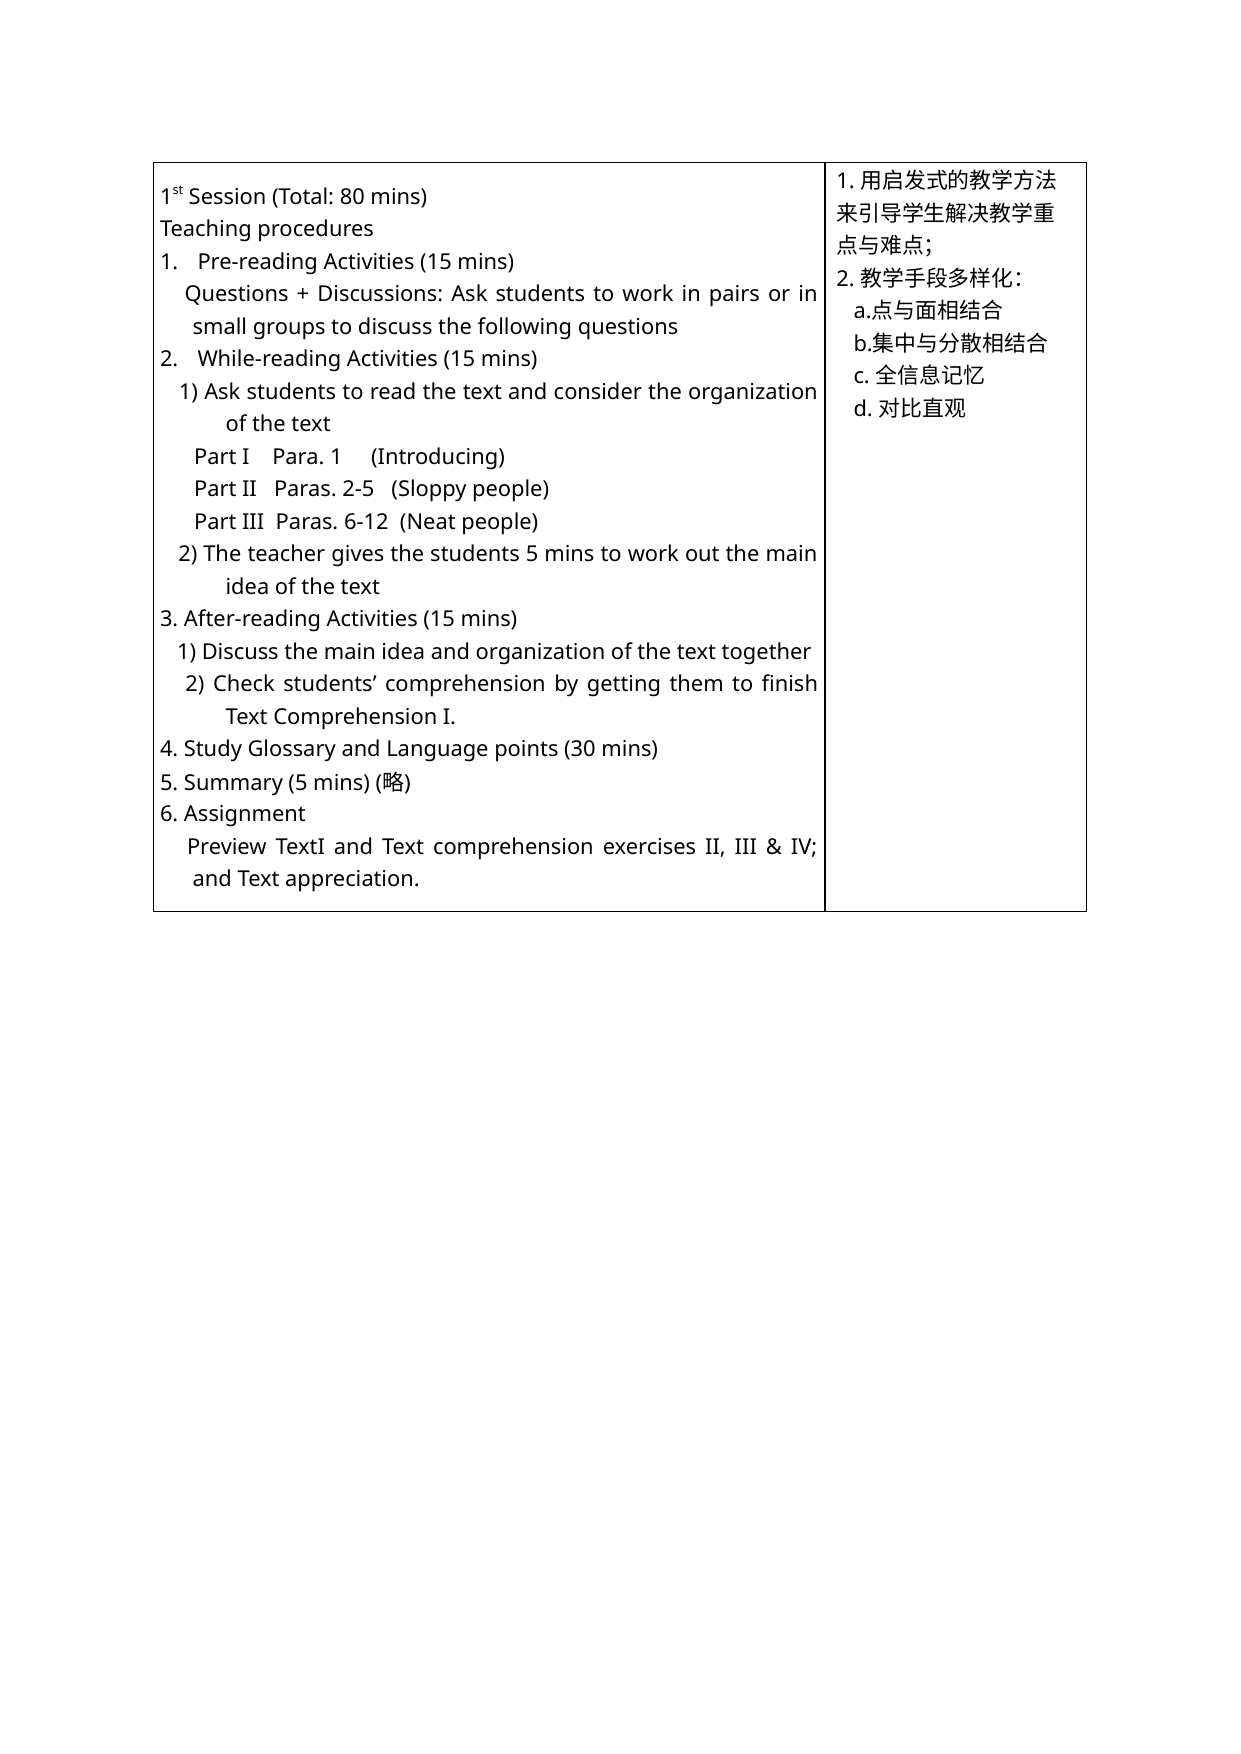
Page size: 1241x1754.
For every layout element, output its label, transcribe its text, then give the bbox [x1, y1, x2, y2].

table_cell 1. 用启发式的教学方法来引导学生解决教学重点与难点； 2. 教学手段多样化： a.点与面相结合 b.集中与分散相结合 c. 全信息记忆 d. 对比直观 [826, 163, 1086, 911]
table_cell 1st Session (Total: 80 mins) Teaching procedures Pre-reading Activities (15 mins) Questions + Discussions: Ask students to work in pairs or in small groups to discuss the following questions While-reading Activities (15 mins) 1) Ask students to read the text and consider the organization of the text Part I Para. 1 (Introducing) Part II Paras. 2-5 (Sloppy people) Part III Paras. 6-12 (Neat people) 2) The teacher gives the students 5 mins to work out the main idea of the text 3. After-reading Activities (15 mins) 1) Discuss the main idea and organization of the text together 2) Check students’ comprehension by getting them to finish Text Comprehension I. 4. Study Glossary and Language points (30 mins) 5. Summary (5 mins) (略) 6. Assignment Preview TextI and Text comprehension exercises II, III & IV; and Text appreciation. [154, 163, 824, 911]
